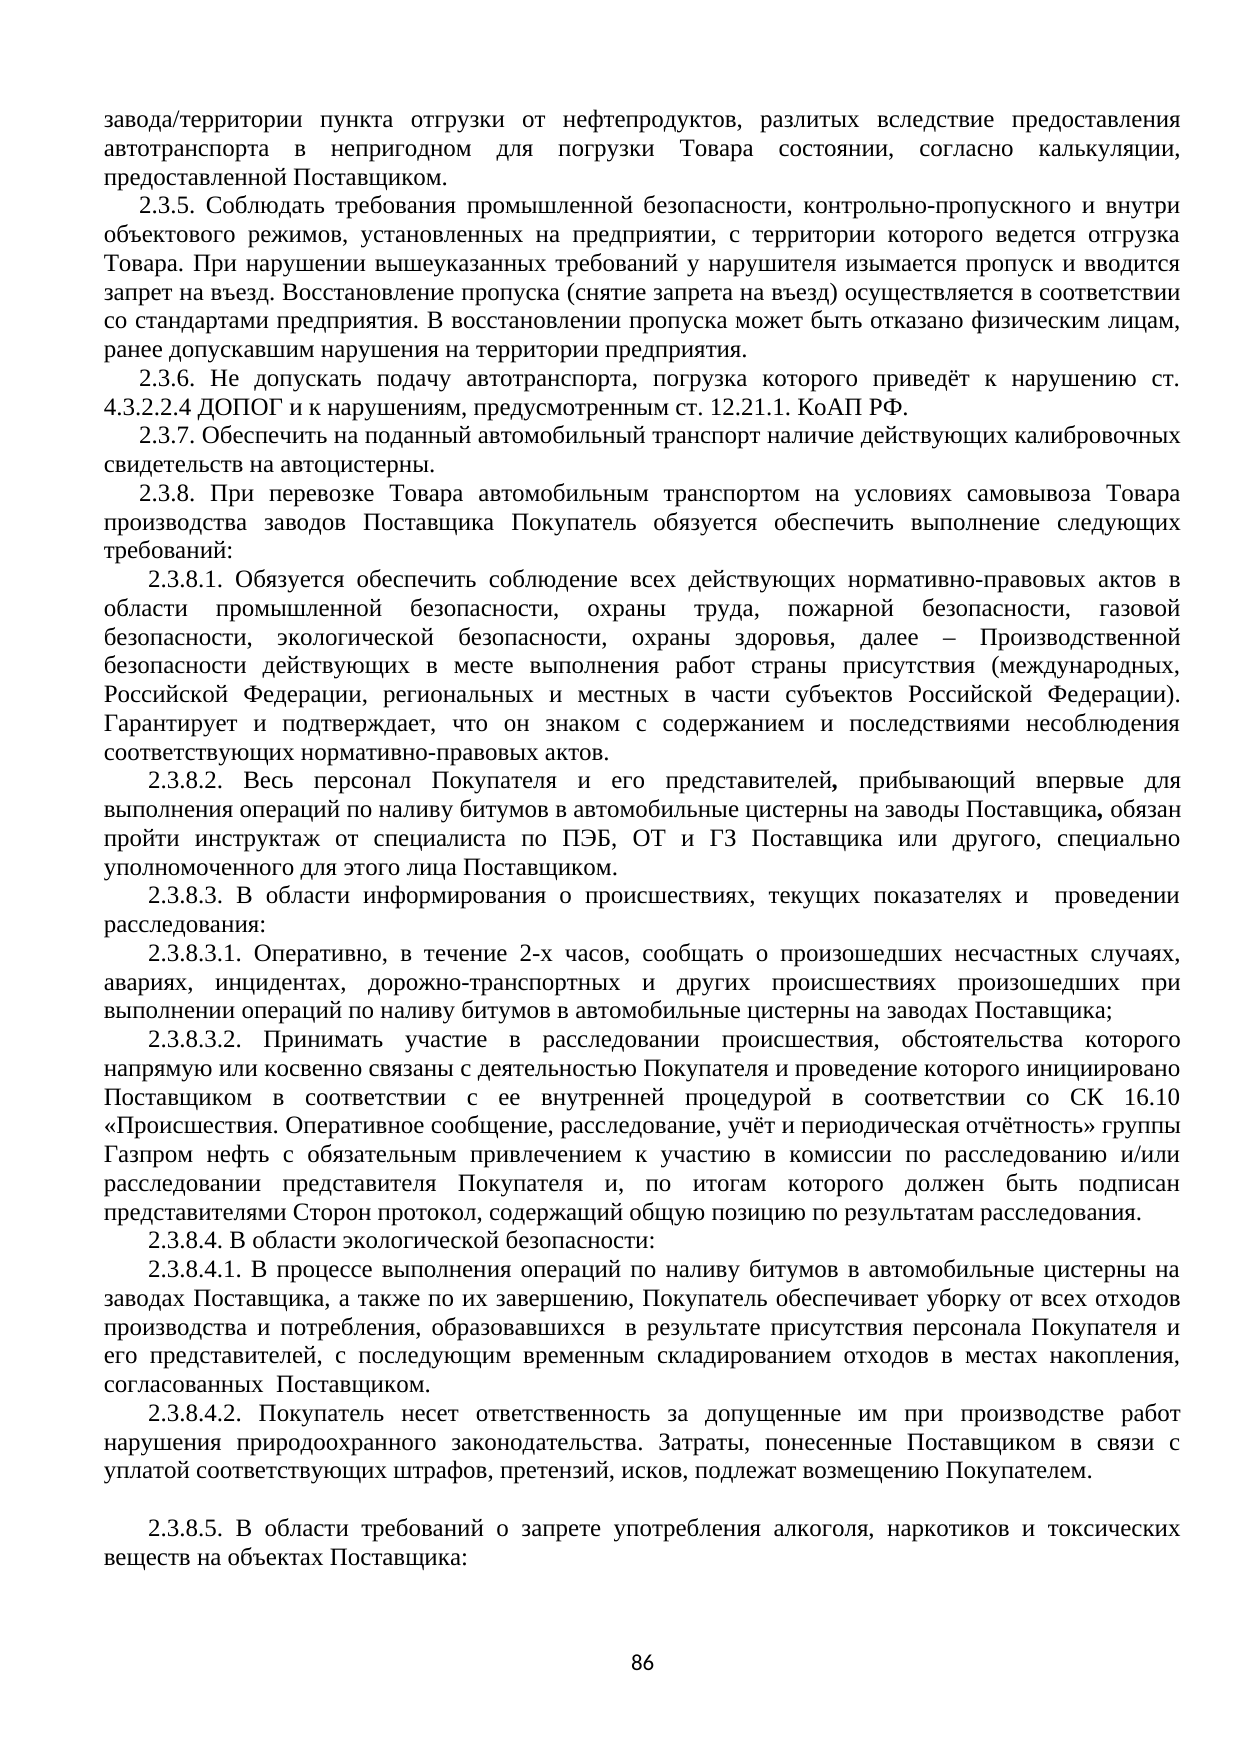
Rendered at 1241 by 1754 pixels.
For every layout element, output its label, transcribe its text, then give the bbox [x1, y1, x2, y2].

list 2.3.8.1. Обязуется обеспечить соблюдение всех действующих нормативно-правовых актов в области промышленной безопасности, охраны труда, пожарной безопасности, газовой безопасности, экологической безопасности, охраны здоровья, далее – Производственной безопасности действующих в месте выполнения работ страны присутствия (международных, Российской Федерации, региональных и местных в части субъектов Российской Федерации). Гарантирует и подтверждает, что он знаком с содержанием и последствиями несоблюдения соответствующих нормативно-правовых актов. [103, 564, 1181, 765]
list 2.3.5. Соблюдать требования промышленной безопасности, контрольно-пропускного и внутри объектового режимов, установленных на предприятии, с территории которого ведется отгрузка Товара. При нарушении вышеуказанных требований у нарушителя изымается пропуск и вводится запрет на въезд. Восстановление пропуска (снятие запрета на въезд) осуществляется в соответствии со стандартами предприятия. В восстановлении пропуска может быть отказано физическим лицам, ранее допускавшим нарушения на территории предприятия. [103, 190, 1181, 363]
list 2.3.8.2. Весь персонал Покупателя и его представителей, прибывающий впервые для выполнения операций по наливу битумов в автомобильные цистерны на заводы Поставщика, обязан пройти инструктаж от специалиста по ПЭБ, ОТ и ГЗ Поставщика или другого, специально уполномоченного для этого лица Поставщиком. [103, 765, 1181, 880]
list 2.3.8.3. В области информирования о происшествиях, текущих показателях и проведении расследования: [103, 880, 1181, 938]
list 2.3.8.4.1. В процессе выполнения операций по наливу битумов в автомобильные цистерны на заводах Поставщика, а также по их завершению, Покупатель обеспечивает уборку от всех отходов производства и потребления, образовавшихся в результате присутствия персонала Покупателя и его представителей, с последующим временным складированием отходов в местах накопления, согласованных Поставщиком. [103, 1254, 1181, 1398]
list 2.3.6. Не допускать подачу автотранспорта, погрузка которого приведёт к нарушению ст. 4.3.2.2.4 ДОПОГ и к нарушениям, предусмотренным ст. 12.21.1. КоАП РФ. [103, 363, 1181, 420]
list 2.3.7. Обеспечить на поданный автомобильный транспорт наличие действующих калибровочных свидетельств на автоцистерны. [103, 420, 1181, 478]
list 2.3.8.4. В области экологической безопасности: [103, 1225, 1181, 1254]
list 2.3.8.3.2. Принимать участие в расследовании происшествия, обстоятельства которого напрямую или косвенно связаны с деятельностью Покупателя и проведение которого инициировано Поставщиком в соответствии с ее внутренней процедурой в соответствии со СК 16.10 «Происшествия. Оперативное сообщение, расследование, учёт и периодическая отчётность» группы Газпром нефть с обязательным привлечением к участию в комиссии по расследованию и/или расследовании представителя Покупателя и, по итогам которого должен быть подписан представителями Сторон протокол, содержащий общую позицию по результатам расследования. [103, 1024, 1181, 1225]
list 2.3.8.4.2. Покупатель несет ответственность за допущенные им при производстве работ нарушения природоохранного законодательства. Затраты, понесенные Поставщиком в связи с уплатой соответствующих штрафов, претензий, исков, подлежат возмещению Покупателем. [103, 1398, 1181, 1484]
list 2.3.8. При перевозке Товара автомобильным транспортом на условиях самовывоза Товара производства заводов Поставщика Покупатель обязуется обеспечить выполнение следующих требований: [103, 478, 1181, 564]
list 2.3.8.3.1. Оперативно, в течение 2-х часов, сообщать о произошедших несчастных случаях, авариях, инцидентах, дорожно-транспортных и других происшествиях произошедших при выполнении операций по наливу битумов в автомобильные цистерны на заводах Поставщика; [103, 938, 1181, 1024]
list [103, 104, 1181, 190]
list 2.3.8.5. В области требований о запрете употребления алкоголя, наркотиков и токсических веществ на объектах Поставщика: [103, 1513, 1181, 1570]
